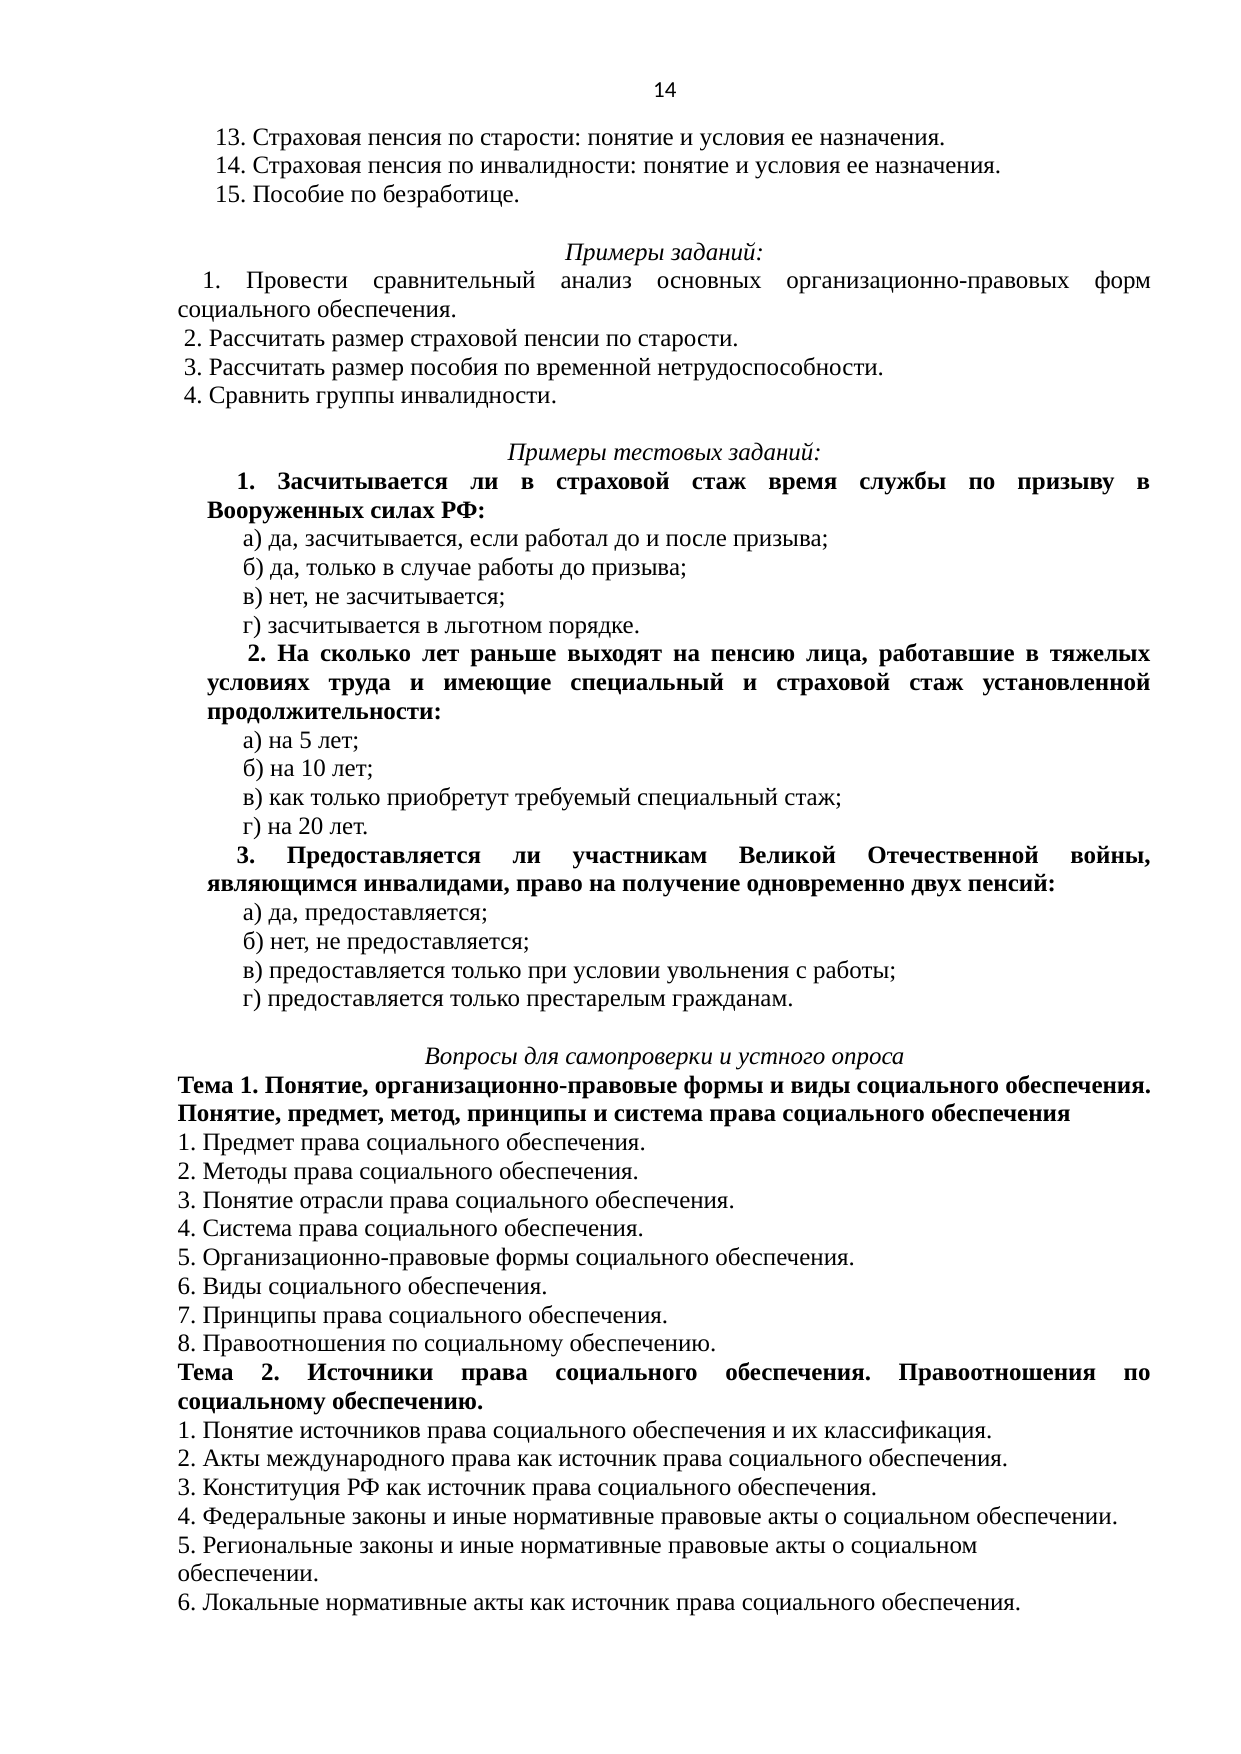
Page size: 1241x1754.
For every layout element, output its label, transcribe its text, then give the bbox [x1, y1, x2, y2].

text 2. Акты международного права как источник права социального обеспечения. [177, 1443, 1152, 1472]
text 5. Региональные законы и иные нормативные правовые акты о социальном [177, 1530, 1152, 1558]
text 8. Правоотношения по социальному обеспечению. [177, 1328, 1152, 1357]
text 2. Методы права социального обеспечения. [177, 1156, 1152, 1185]
text а) да, засчитывается, если работал до и после призыва; [207, 523, 1152, 552]
text 4. Система права социального обеспечения. [177, 1213, 1152, 1242]
text 15. Пособие по безработице. [215, 179, 1152, 208]
text г) засчитывается в льготном порядке. [207, 610, 1152, 638]
text б) на 10 лет; [207, 753, 1152, 782]
text 3. Рассчитать размер пособия по временной нетрудоспособности. [177, 352, 1152, 381]
text 4. Федеральные законы и иные нормативные правовые акты о социальном обеспечении. [177, 1501, 1152, 1530]
text 7. Принципы права социального обеспечения. [177, 1300, 1152, 1328]
text Тема 1. Понятие, организационно-правовые формы и виды социального обеспечения. Понятие, предмет, метод, принципы и система права социального обеспечения [177, 1070, 1152, 1127]
text б) нет, не предоставляется; [207, 926, 1152, 955]
text Вопросы для самопроверки и устного опроса [177, 1041, 1152, 1070]
text в) нет, не засчитывается; [207, 581, 1152, 610]
text 3. Конституция РФ как источник права социального обеспечения. [177, 1472, 1152, 1501]
text а) на 5 лет; [207, 725, 1152, 753]
text обеспечении. [177, 1558, 1152, 1587]
text г) на 20 лет. [207, 811, 1152, 840]
text 13. Страховая пенсия по старости: понятие и условия ее назначения. [215, 122, 1152, 151]
text 14. Страховая пенсия по инвалидности: понятие и условия ее назначения. [215, 151, 1152, 179]
text 1. Провести сравнительный анализ основных организационно-правовых форм социального обеспечения. [177, 266, 1152, 323]
text 1. Засчитывается ли в страховой стаж время службы по призыву в Вооруженных силах РФ: [207, 466, 1152, 523]
text 2. Рассчитать размер страховой пенсии по старости. [177, 323, 1152, 352]
text а) да, предоставляется; [207, 897, 1152, 926]
text Тема 2. Источники права социального обеспечения. Правоотношения по социальному обеспечению. [177, 1357, 1152, 1415]
text Примеры заданий: [177, 237, 1152, 266]
text 5. Организационно-правовые формы социального обеспечения. [177, 1242, 1152, 1271]
text в) как только приобретут требуемый специальный стаж; [207, 782, 1152, 811]
text г) предоставляется только престарелым гражданам. [207, 983, 1152, 1012]
text 1. Понятие источников права социального обеспечения и их классификация. [177, 1415, 1152, 1443]
text 6. Виды социального обеспечения. [177, 1271, 1152, 1300]
text в) предоставляется только при условии увольнения с работы; [207, 955, 1152, 983]
text б) да, только в случае работы до призыва; [207, 552, 1152, 581]
text 4. Сравнить группы инвалидности. [177, 381, 1152, 409]
text 1. Предмет права социального обеспечения. [177, 1127, 1152, 1156]
text 6. Локальные нормативные акты как источник права социального обеспечения. [177, 1587, 1152, 1616]
text 3. Предоставляется ли участникам Великой Отечественной войны, являющимся инвалидами, право на получение одновременно двух пенсий: [207, 840, 1152, 897]
text 3. Понятие отрасли права социального обеспечения. [177, 1185, 1152, 1213]
text 2. На сколько лет раньше выходят на пенсию лица, работавшие в тяжелых условиях труда и имеющие специальный и страховой стаж установленной продолжительности: [207, 638, 1152, 725]
text Примеры тестовых заданий: [177, 437, 1152, 466]
